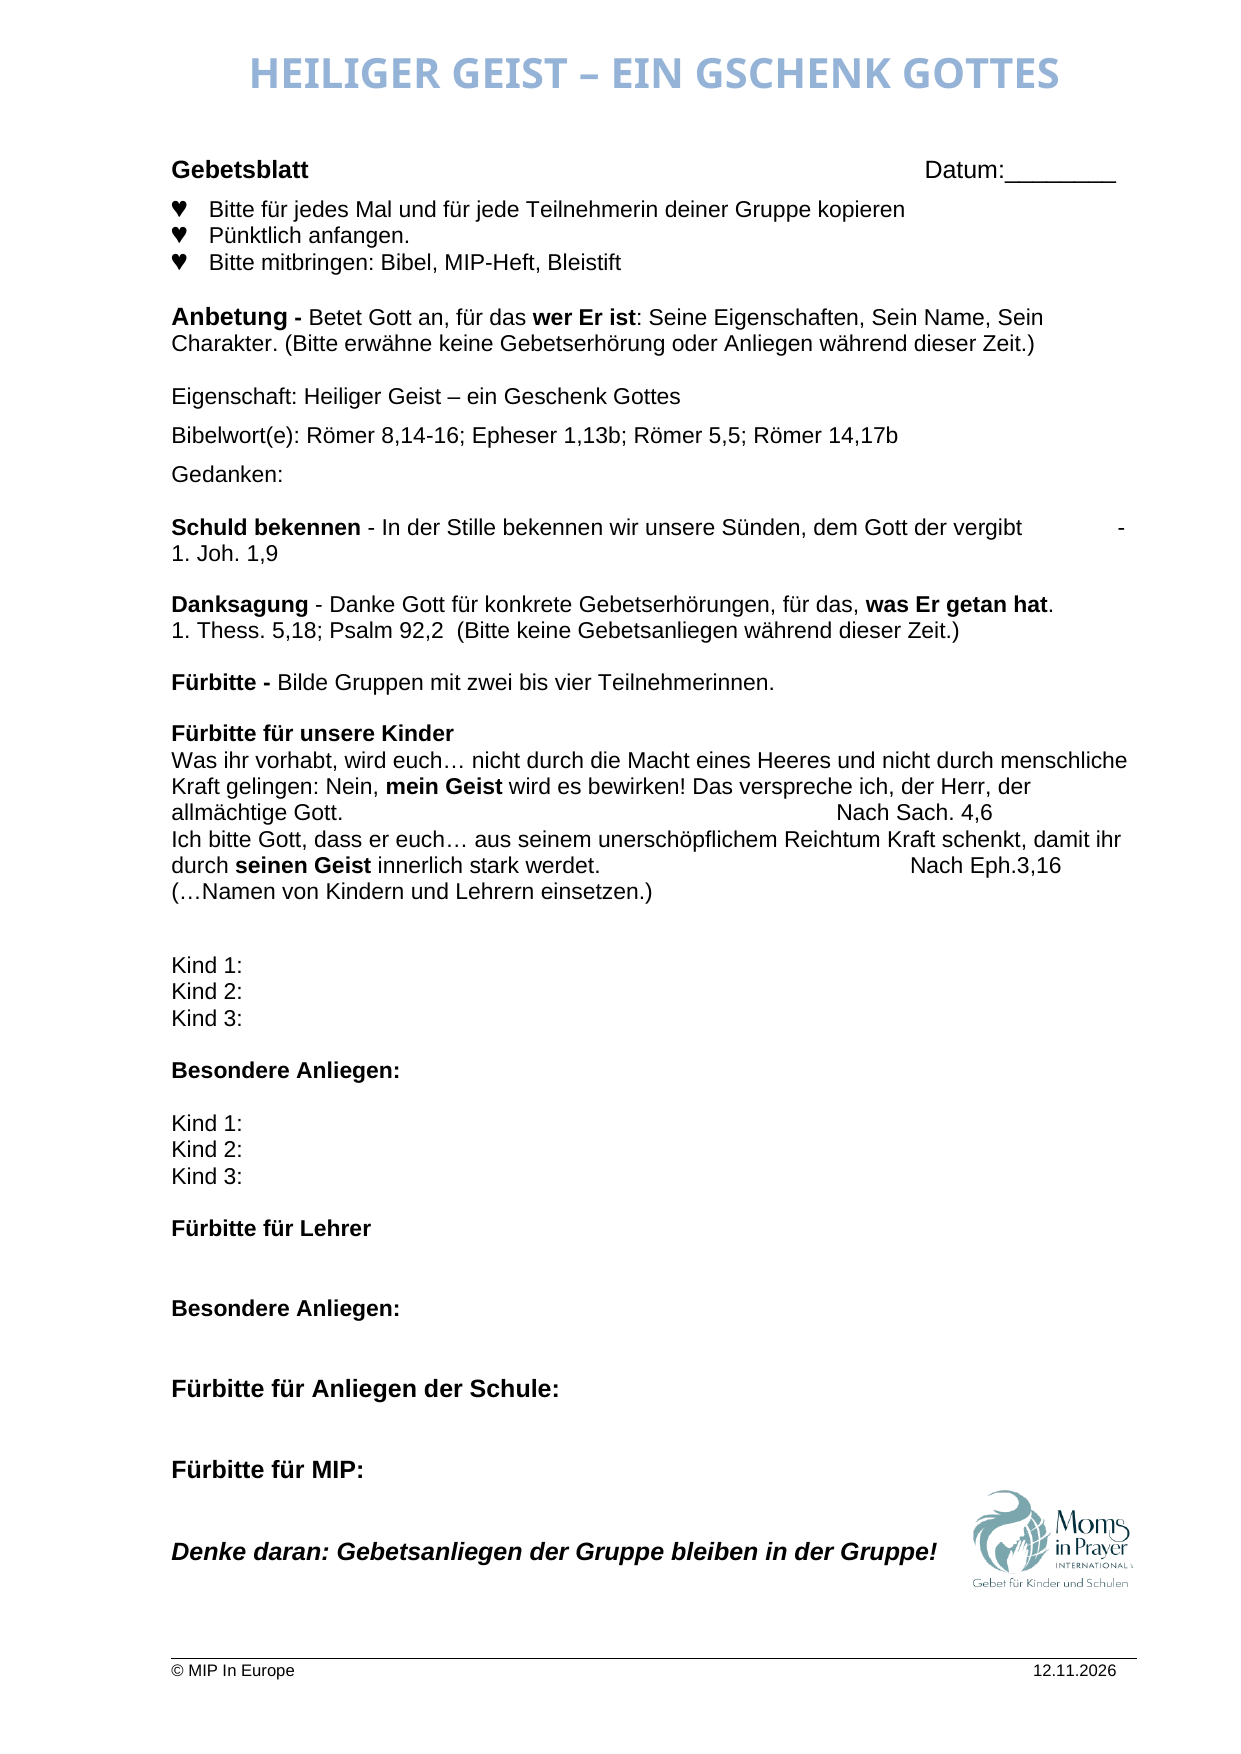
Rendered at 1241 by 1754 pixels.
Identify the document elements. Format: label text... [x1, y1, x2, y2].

text Gebetsblatt Datum:________ [171, 155, 1137, 184]
list Bitte mitbringen: Bibel, MIP-Heft, Bleistift [171, 249, 1137, 275]
text Eigenschaft: Heiliger Geist – ein Geschenk Gottes [171, 383, 1137, 409]
text (…Namen von Kindern und Lehrern einsetzen.) [171, 878, 1137, 905]
text Kind 1: [171, 1110, 1137, 1136]
list Bitte für jedes Mal und für jede Teilnehmerin deiner Gruppe kopieren [171, 196, 1137, 222]
text Kind 2: [171, 978, 1137, 1004]
text Ich bitte Gott, dass er euch… aus seinem unerschöpflichem Reichtum Kraft schenkt, damit ihr durch seinen Geist innerlich stark werdet. Nach Eph.3,16 [171, 826, 1137, 878]
text heiliger geist – ein gschenk gottes [171, 44, 1137, 101]
picture [967, 1485, 1134, 1588]
text Kind 3: [171, 1163, 1137, 1189]
text Besondere Anliegen: [171, 1057, 1137, 1084]
text Besondere Anliegen: [171, 1294, 1137, 1321]
text Kind 2: [171, 1136, 1137, 1163]
text Was ihr vorhabt, wird euch… nicht durch die Macht eines Heeres und nicht durch menschliche Kraft gelingen: Nein, mein Geist wird es bewirken! Das verspreche ich, der Herr, der allmächtige Gott. Nach Sach. 4,6 [171, 747, 1137, 826]
text Bibelwort(e): Römer 8,14-16; Epheser 1,13b; Römer 5,5; Römer 14,17b [171, 422, 1137, 448]
text Fürbitte für Lehrer [171, 1215, 1137, 1242]
text Fürbitte - Bilde Gruppen mit zwei bis vier Teilnehmerinnen. [171, 669, 1137, 695]
text Kind 1: [171, 952, 1137, 978]
text Anbetung - Betet Gott an, für das wer Er ist: Seine Eigenschaften, Sein Name, Sein Charakter. (Bitte erwähne keine Gebetserhörung oder Anliegen während dieser Zeit.) [171, 302, 1137, 357]
text Kind 3: [171, 1004, 1137, 1031]
text Gedanken: [171, 461, 1137, 487]
text Fürbitte für unsere Kinder [171, 720, 1137, 747]
text Denke daran: Gebetsanliegen der Gruppe bleiben in der Gruppe! [171, 1536, 967, 1565]
text Danksagung - Danke Gott für konkrete Gebetserhörungen, für das, was Er getan hat. 1. Thess. 5,18; Psalm 92,2 (Bitte keine Gebetsanliegen während dieser Zeit.) [171, 591, 1137, 644]
text Fürbitte für MIP: [171, 1455, 1137, 1484]
text Fürbitte für Anliegen der Schule: [171, 1373, 1137, 1402]
list Pünktlich anfangen. [171, 222, 1137, 249]
text Schuld bekennen - In der Stille bekennen wir unsere Sünden, dem Gott der vergibt - 1. Joh. 1,9 [171, 513, 1137, 566]
